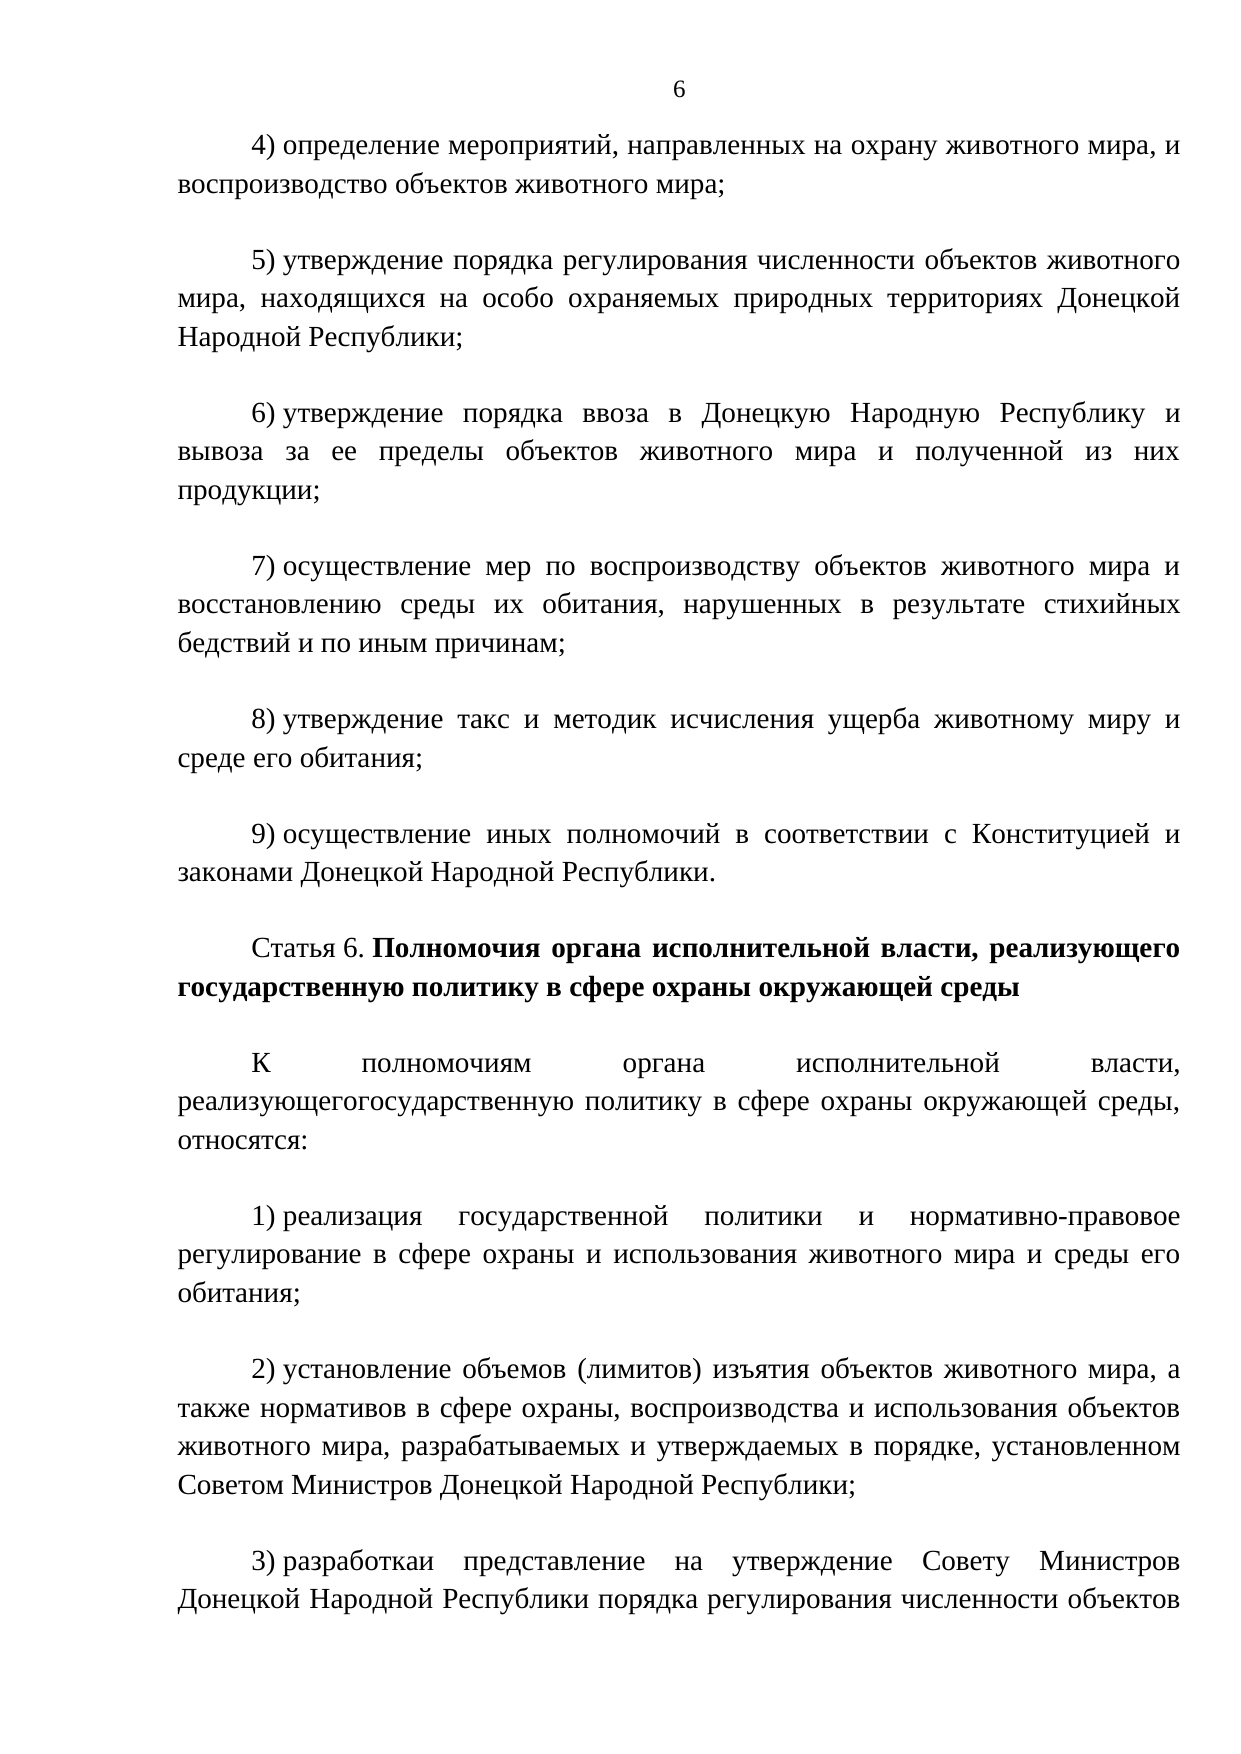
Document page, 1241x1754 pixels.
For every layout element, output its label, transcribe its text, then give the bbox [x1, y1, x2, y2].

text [177, 1543, 1181, 1615]
list К полномочиям органа исполнительной власти, реализующегогосударственную политику в сфере охраны окружающей среды, относятся: [177, 1045, 1181, 1156]
text 9) осуществление иных полномочий в соответствии с Конституцией и законами Донецкой Народной Республики. [177, 816, 1181, 888]
text 7) осуществление мер по воспроизводству объектов животного мира и восстановлению среды их обитания, нарушенных в результате стихийных бедствий и по иным причинам; [177, 548, 1181, 659]
text 4) определение мероприятий, направленных на охрану животного мира, и воспроизводство объектов животного мира; [177, 127, 1181, 199]
text 6) утверждение порядка ввоза в Донецкую Народную Республику и вывоза за ее пределы объектов животного мира и полученной из них продукции; [177, 395, 1181, 506]
text 2) установление объемов (лимитов) изъятия объектов животного мира, а также нормативов в сфере охраны, воспроизводства и использования объектов животного мира, разрабатываемых и утверждаемых в порядке, установленном Советом Министров Донецкой Народной Республики; [177, 1351, 1181, 1500]
text 1) реализация государственной политики и нормативно-правовое регулирование в сфере охраны и использования животного мира и среды его обитания; [177, 1198, 1181, 1309]
text 8) утверждение такс и методик исчисления ущерба животному миру и среде его обитания; [177, 701, 1181, 773]
text 5) утверждение порядка регулирования численности объектов животного мира, находящихся на особо охраняемых природных территориях Донецкой Народной Республики; [177, 242, 1181, 352]
text Статья 6. Полномочия органа исполнительной власти, реализующего государственную политику в сфере охраны окружающей среды [177, 930, 1181, 1002]
